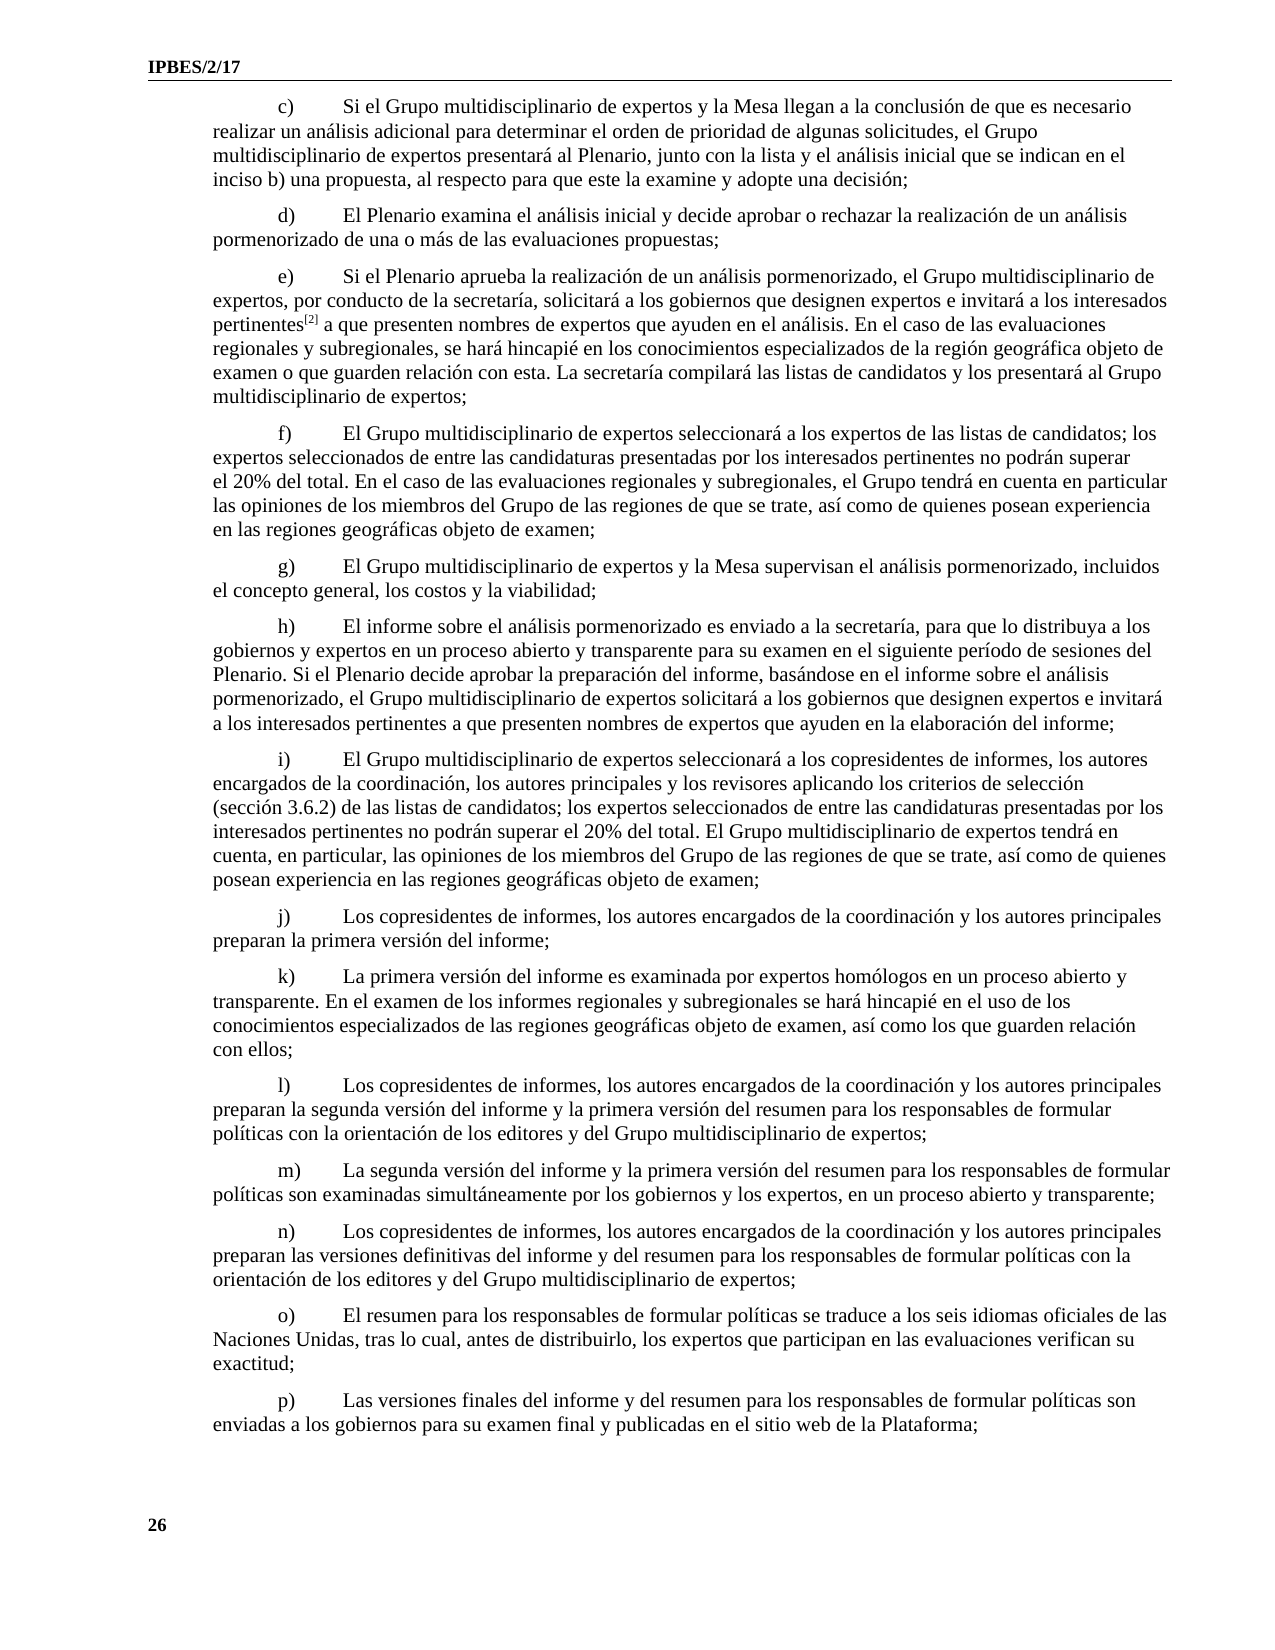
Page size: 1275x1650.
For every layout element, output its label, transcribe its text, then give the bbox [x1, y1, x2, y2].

list Las versiones finales del informe y del resumen para los responsables de formular políticas son enviadas a los gobiernos para su examen final y publicadas en el sitio web de la Plataforma; [213, 1388, 1172, 1436]
list La primera versión del informe es examinada por expertos homólogos en un proceso abierto y transparente. En el examen de los informes regionales y subregionales se hará hincapié en el uso de los conocimientos especializados de las regiones geográficas objeto de examen, así como los que guarden relación con ellos; [213, 964, 1172, 1061]
list Los copresidentes de informes, los autores encargados de la coordinación y los autores principales preparan la segunda versión del informe y la primera versión del resumen para los responsables de formular políticas con la orientación de los editores y del Grupo multidisciplinario de expertos; [213, 1073, 1172, 1145]
list Si el Plenario aprueba la realización de un análisis pormenorizado, el Grupo multidisciplinario de expertos, por conducto de la secretaría, solicitará a los gobiernos que designen expertos e invitará a los interesados pertinentes[2] a que presenten nombres de expertos que ayuden en el análisis. En el caso de las evaluaciones regionales y subregionales, se hará hincapié en los conocimientos especializados de la región geográfica objeto de examen o que guarden relación con esta. La secretaría compilará las listas de candidatos y los presentará al Grupo multidisciplinario de expertos; [213, 264, 1172, 408]
list El Plenario examina el análisis inicial y decide aprobar o rechazar la realización de un análisis pormenorizado de una o más de las evaluaciones propuestas; [213, 203, 1172, 251]
list Si el Grupo multidisciplinario de expertos y la Mesa llegan a la conclusión de que es necesario realizar un análisis adicional para determinar el orden de prioridad de algunas solicitudes, el Grupo multidisciplinario de expertos presentará al Plenario, junto con la lista y el análisis inicial que se indican en el inciso b) una propuesta, al respecto para que este la examine y adopte una decisión; [213, 94, 1172, 191]
list El Grupo multidisciplinario de expertos y la Mesa supervisan el análisis pormenorizado, incluidos el concepto general, los costos y la viabilidad; [213, 553, 1172, 602]
list Los copresidentes de informes, los autores encargados de la coordinación y los autores principales preparan las versiones definitivas del informe y del resumen para los responsables de formular políticas con la orientación de los editores y del Grupo multidisciplinario de expertos; [213, 1218, 1172, 1291]
list Los copresidentes de informes, los autores encargados de la coordinación y los autores principales preparan la primera versión del informe; [213, 904, 1172, 952]
list La segunda versión del informe y la primera versión del resumen para los responsables de formular políticas son examinadas simultáneamente por los gobiernos y los expertos, en un proceso abierto y transparente; [213, 1158, 1172, 1206]
list El resumen para los responsables de formular políticas se traduce a los seis idiomas oficiales de las Naciones Unidas, tras lo cual, antes de distribuirlo, los expertos que participan en las evaluaciones verifican su exactitud; [213, 1303, 1172, 1375]
list El Grupo multidisciplinario de expertos seleccionará a los copresidentes de informes, los autores encargados de la coordinación, los autores principales y los revisores aplicando los criterios de selección (sección 3.6.2) de las listas de candidatos; los expertos seleccionados de entre las candidaturas presentadas por los interesados pertinentes no podrán superar el 20% del total. El Grupo multidisciplinario de expertos tendrá en cuenta, en particular, las opiniones de los miembros del Grupo de las regiones de que se trate, así como de quienes posean experiencia en las regiones geográficas objeto de examen; [213, 747, 1172, 891]
list El informe sobre el análisis pormenorizado es enviado a la secretaría, para que lo distribuya a los gobiernos y expertos en un proceso abierto y transparente para su examen en el siguiente período de sesiones del Plenario. Si el Plenario decide aprobar la preparación del informe, basándose en el informe sobre el análisis pormenorizado, el Grupo multidisciplinario de expertos solicitará a los gobiernos que designen expertos e invitará a los interesados pertinentes a que presenten nombres de expertos que ayuden en la elaboración del informe; [213, 614, 1172, 734]
list El Grupo multidisciplinario de expertos seleccionará a los expertos de las listas de candidatos; los expertos seleccionados de entre las candidaturas presentadas por los interesados pertinentes no podrán superar el 20% del total. En el caso de las evaluaciones regionales y subregionales, el Grupo tendrá en cuenta en particular las opiniones de los miembros del Grupo de las regiones de que se trate, así como de quienes posean experiencia en las regiones geográficas objeto de examen; [213, 421, 1172, 541]
